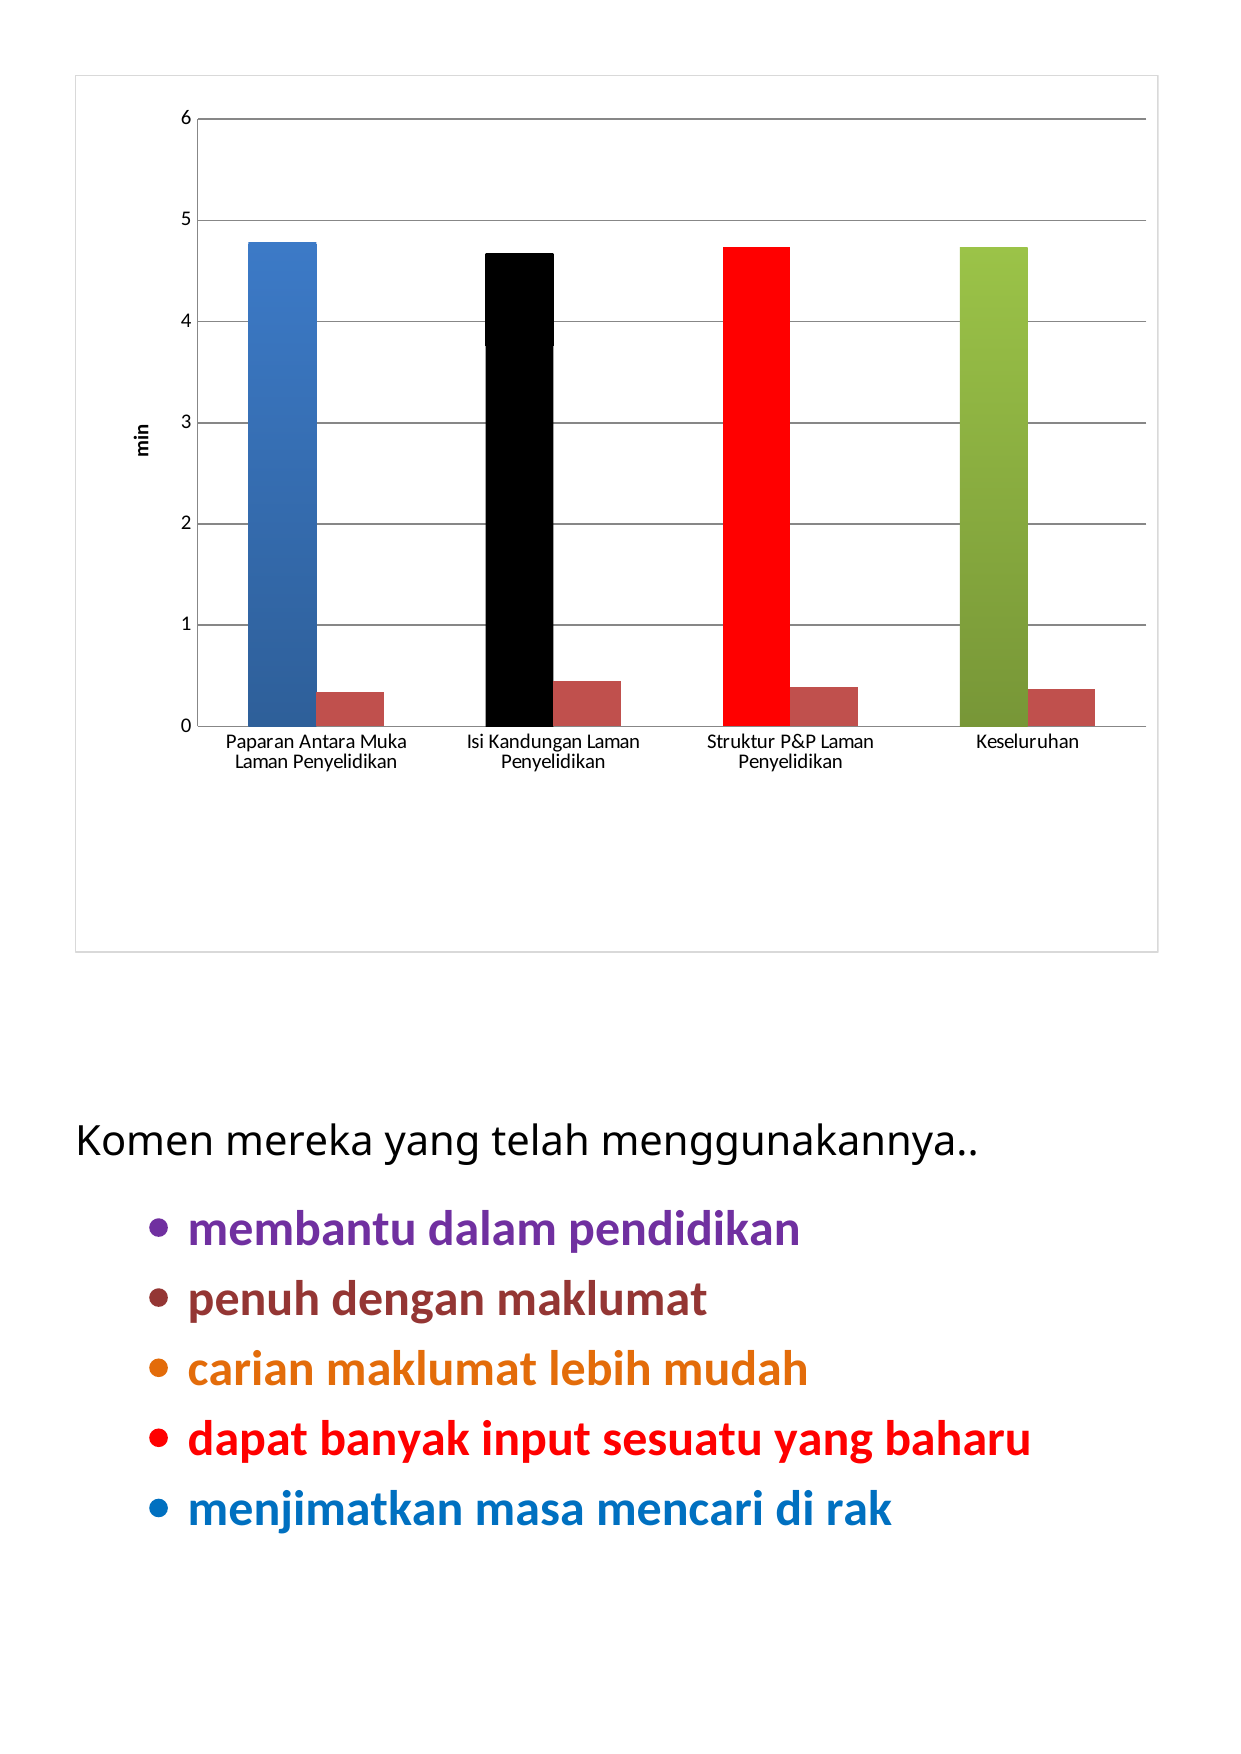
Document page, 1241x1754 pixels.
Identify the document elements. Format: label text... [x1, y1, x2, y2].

list dapat banyak input sesuatu yang baharu [150, 1407, 1165, 1468]
text Komen mereka yang telah menggunakannya.. [75, 1111, 1165, 1167]
list carian maklumat lebih mudah [150, 1337, 1165, 1398]
list menjimatkan masa mencari di rak [150, 1477, 1165, 1538]
list membantu dalam pendidikan [150, 1197, 1165, 1258]
list penuh dengan maklumat [150, 1267, 1165, 1328]
